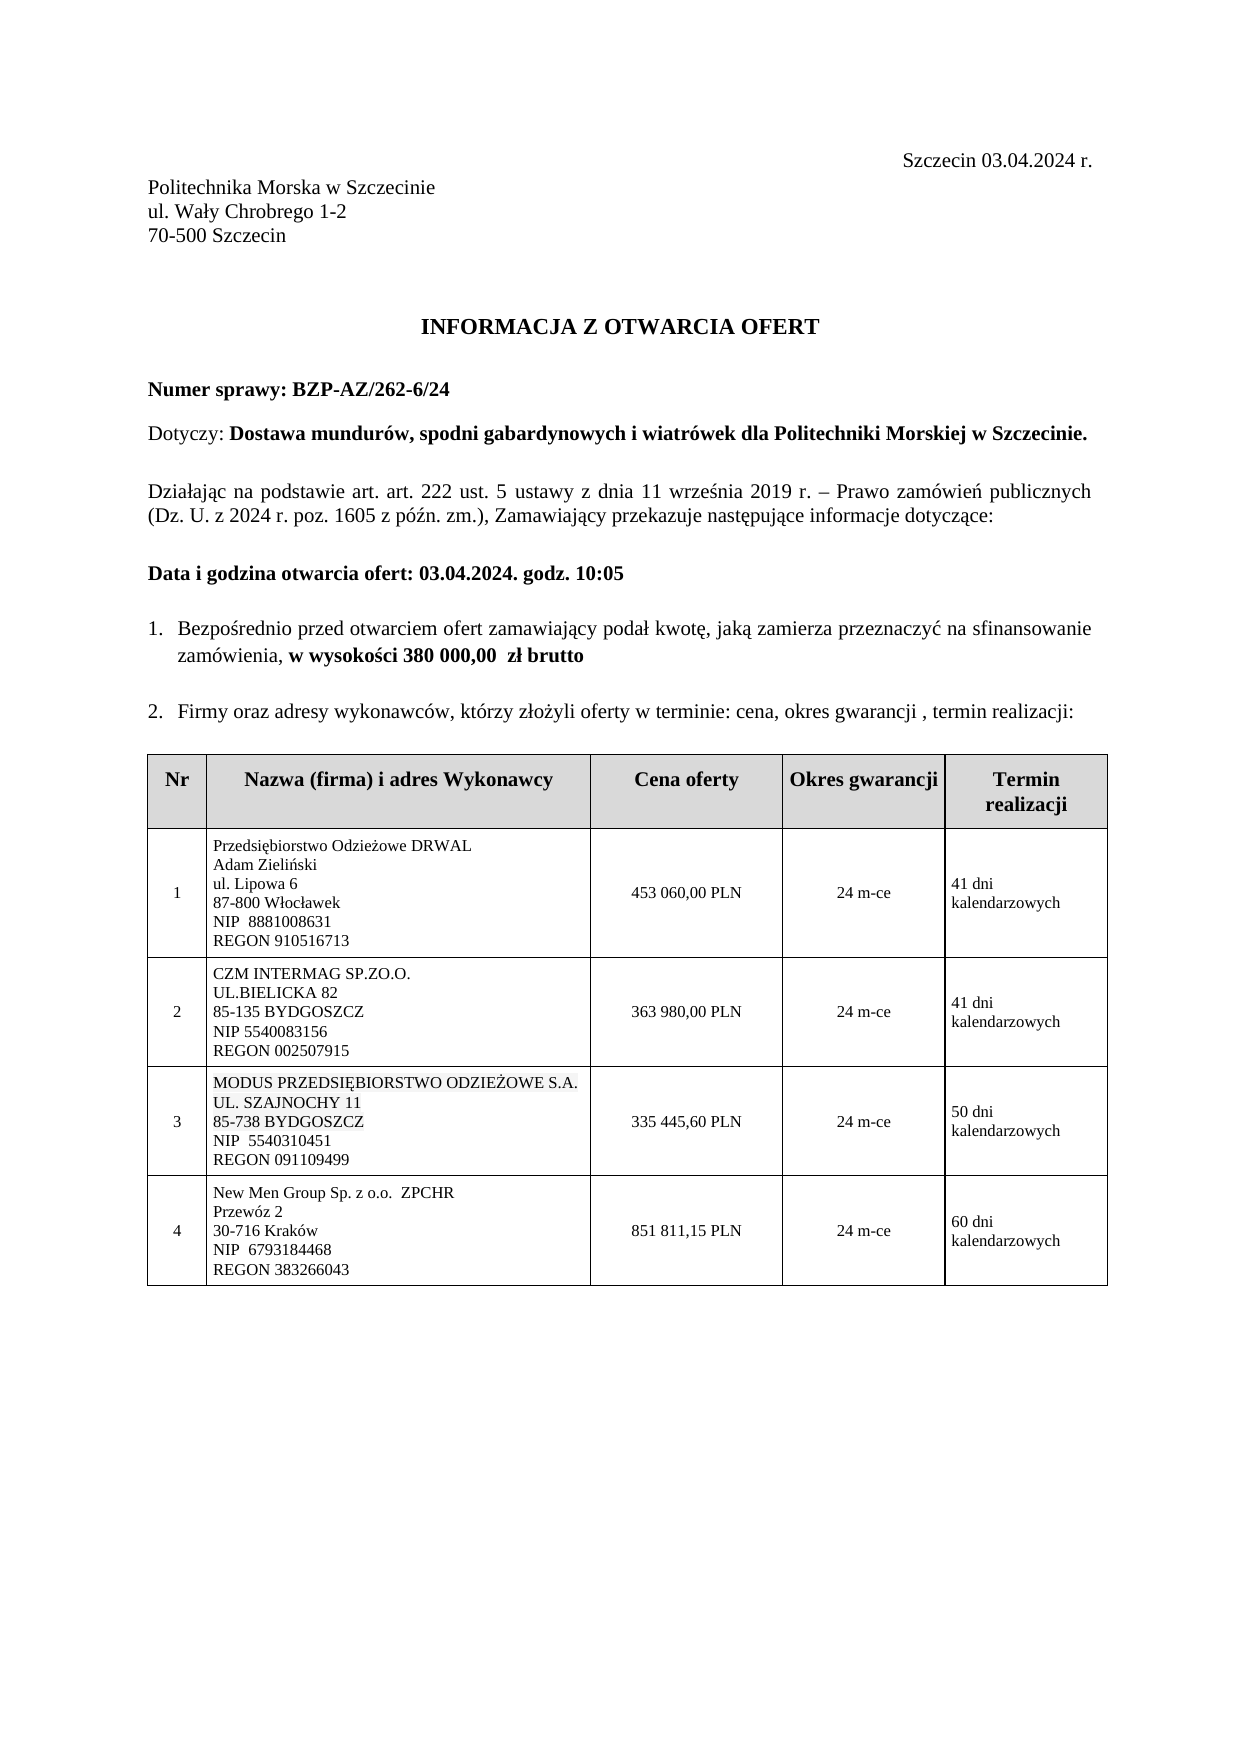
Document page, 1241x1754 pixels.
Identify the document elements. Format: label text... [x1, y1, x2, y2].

table_cell 335 445,60 PLN [591, 1067, 782, 1175]
list Firmy oraz adresy wykonawców, którzy złożyli oferty w terminie: cena, okres gwarancji , termin realizacji: [148, 699, 1093, 723]
table_cell 24 m-ce [783, 829, 944, 957]
table_cell 3 [148, 1067, 206, 1175]
table_cell 24 m-ce [783, 1176, 944, 1285]
text Politechnika Morska w Szczecinie [148, 175, 1062, 199]
table_header Okres gwarancji [783, 755, 944, 828]
table_cell Przedsiębiorstwo Odzieżowe DRWAL Adam Zieliński ul. Lipowa 6 87-800 Włocławek NIP 8881008631 REGON 910516713 [207, 829, 590, 957]
text INFORMACJA Z OTWARCIA OFERT [148, 313, 1093, 340]
table_header Nr [148, 755, 206, 828]
text ul. Wały Chrobrego 1-2 [148, 199, 1062, 223]
table_cell New Men Group Sp. z o.o. ZPCHR Przewóz 2 30-716 Kraków NIP 6793184468 REGON 383266043 [207, 1176, 590, 1285]
table_cell 4 [148, 1176, 206, 1285]
table_cell 453 060,00 PLN [591, 829, 782, 957]
table_cell CZM INTERMAG SP.ZO.O. UL.BIELICKA 82 85-135 BYDGOSZCZ NIP 5540083156 REGON 002507915 [207, 958, 590, 1066]
list Bezpośrednio przed otwarciem ofert zamawiający podał kwotę, jaką zamierza przeznaczyć na sfinansowanie zamówienia, w wysokości 380 000,00 zł brutto [148, 616, 1093, 667]
table_cell 50 dni kalendarzowych [946, 1067, 1107, 1175]
table_cell 41 dni kalendarzowych [946, 829, 1107, 957]
table_header Cena oferty [591, 755, 782, 828]
table_header Nazwa (firma) i adres Wykonawcy [207, 755, 590, 828]
table_cell MODUS PRZEDSIĘBIORSTWO ODZIEŻOWE S.A. UL. SZAJNOCHY 11 85-738 BYDGOSZCZ NIP 5540310451 REGON 091109499 [207, 1067, 590, 1175]
table_header Termin realizacji [946, 755, 1107, 828]
text Działając na podstawie art. art. 222 ust. 5 ustawy z dnia 11 września 2019 r. – Prawo zamówień publicznych (Dz. U. z 2024 r. poz. 1605 z późn. zm.), Zamawiający przekazuje następujące informacje dotyczące: [148, 479, 1093, 527]
text Numer sprawy: BZP-AZ/262-6/24 [148, 377, 1093, 401]
table_cell 41 dni kalendarzowych [946, 958, 1107, 1066]
table_cell 1 [148, 829, 206, 957]
table_cell 24 m-ce [783, 958, 944, 1066]
table_cell 851 811,15 PLN [591, 1176, 782, 1285]
table_cell 24 m-ce [783, 1067, 944, 1175]
table_cell 60 dni kalendarzowych [946, 1176, 1107, 1285]
text Szczecin 03.04.2024 r. [148, 148, 1093, 172]
text Data i godzina otwarcia ofert: 03.04.2024. godz. 10:05 [148, 561, 1093, 585]
text Dotyczy: Dostawa mundurów, spodni gabardynowych i wiatrówek dla Politechniki Morskiej w Szczecinie. [148, 421, 1093, 445]
table_cell 2 [148, 958, 206, 1066]
table_cell 363 980,00 PLN [591, 958, 782, 1066]
text 70-500 Szczecin [148, 223, 1062, 247]
